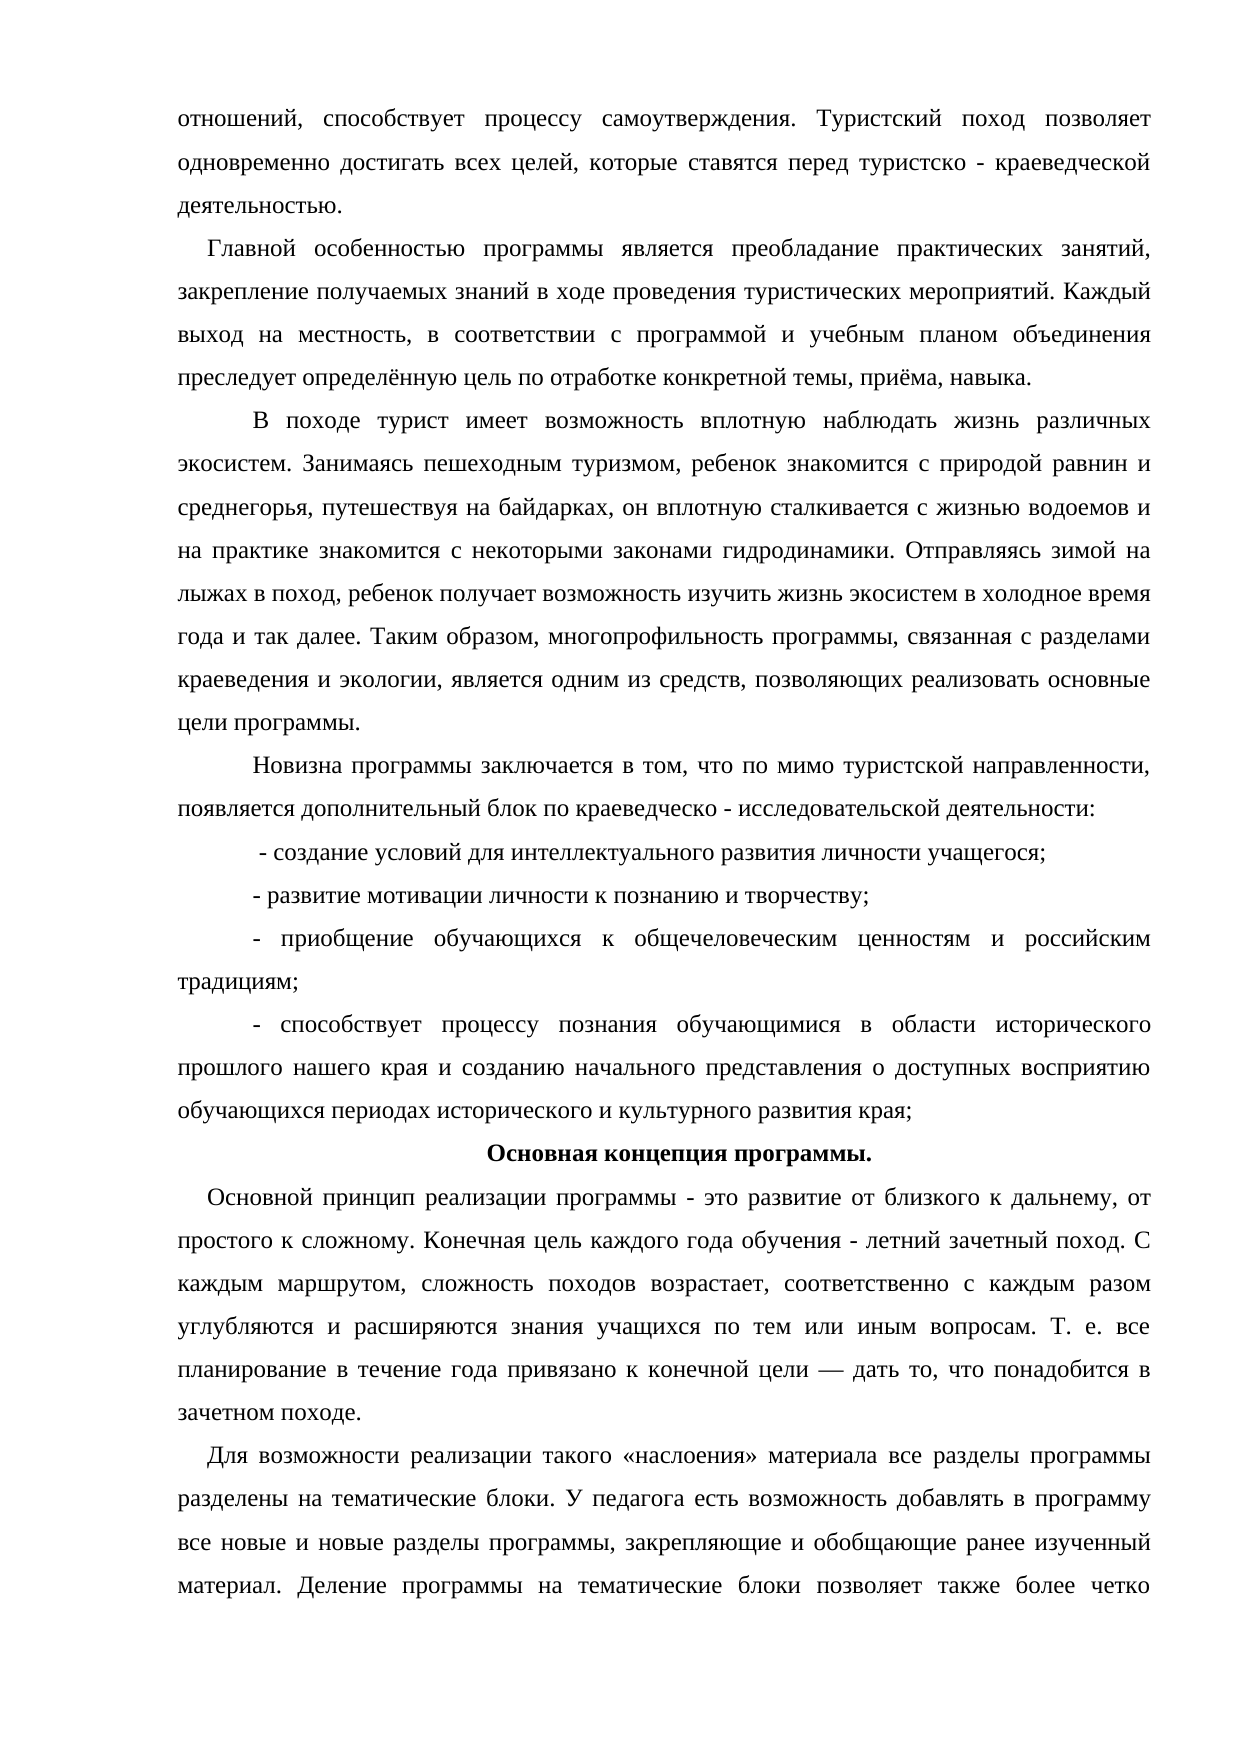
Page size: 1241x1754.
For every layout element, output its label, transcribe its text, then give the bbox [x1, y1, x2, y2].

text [177, 103, 1152, 218]
text - развитие мотивации личности к познанию и творчеству; [177, 880, 1152, 908]
text В походе турист имеет возможность вплотную наблюдать жизнь различных экосистем. Занимаясь пешеходным туризмом, ребенок знакомится с природой равнин и среднегорья, путешествуя на байдарках, он вплотную сталкивается с жизнью водоемов и на практике знакомится с некоторыми законами гидродинамики. Отправляясь зимой на лыжах в поход, ребенок получает возможность изучить жизнь экосистем в холодное время года и так далее. Таким образом, многопрофильность программы, связанная с разделами краеведения и экологии, является одним из средств, позволяющих реализовать основные цели программы. [177, 405, 1152, 736]
text - создание условий для интеллектуального развития личности учащегося; [177, 837, 1152, 865]
text Главной особенностью программы является преобладание практических занятий, закрепление получаемых знаний в ходе проведения туристических мероприятий. Каждый выход на местность, в соответствии с программой и учебным планом объединения преследует определённую цель по отработке конкретной темы, приёма, навыка. [177, 233, 1152, 391]
text Новизна программы заключается в том, что по мимо туристской направленности, появляется дополнительный блок по краеведческо - исследовательской деятельности: [177, 750, 1152, 822]
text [177, 1440, 1152, 1598]
text Основная концепция программы. [177, 1138, 1152, 1167]
text - приобщение обучающихся к общечеловеческим ценностям и российским традициям; [177, 923, 1152, 995]
text - способствует процессу познания обучающимися в области исторического прошлого нашего края и созданию начального представления о доступных восприятию обучающихся периодах исторического и культурного развития края; [177, 1009, 1152, 1124]
text Основной принцип реализации программы - это развитие от близкого к дальнему, от простого к сложному. Конечная цель каждого года обучения - летний зачетный поход. С каждым маршрутом, сложность походов возрастает, соответственно с каждым разом углубляются и расширяются знания учащихся по тем или иным вопросам. Т. е. все планирование в течение года привязано к конечной цели — дать то, что понадобится в зачетном походе. [177, 1182, 1152, 1426]
